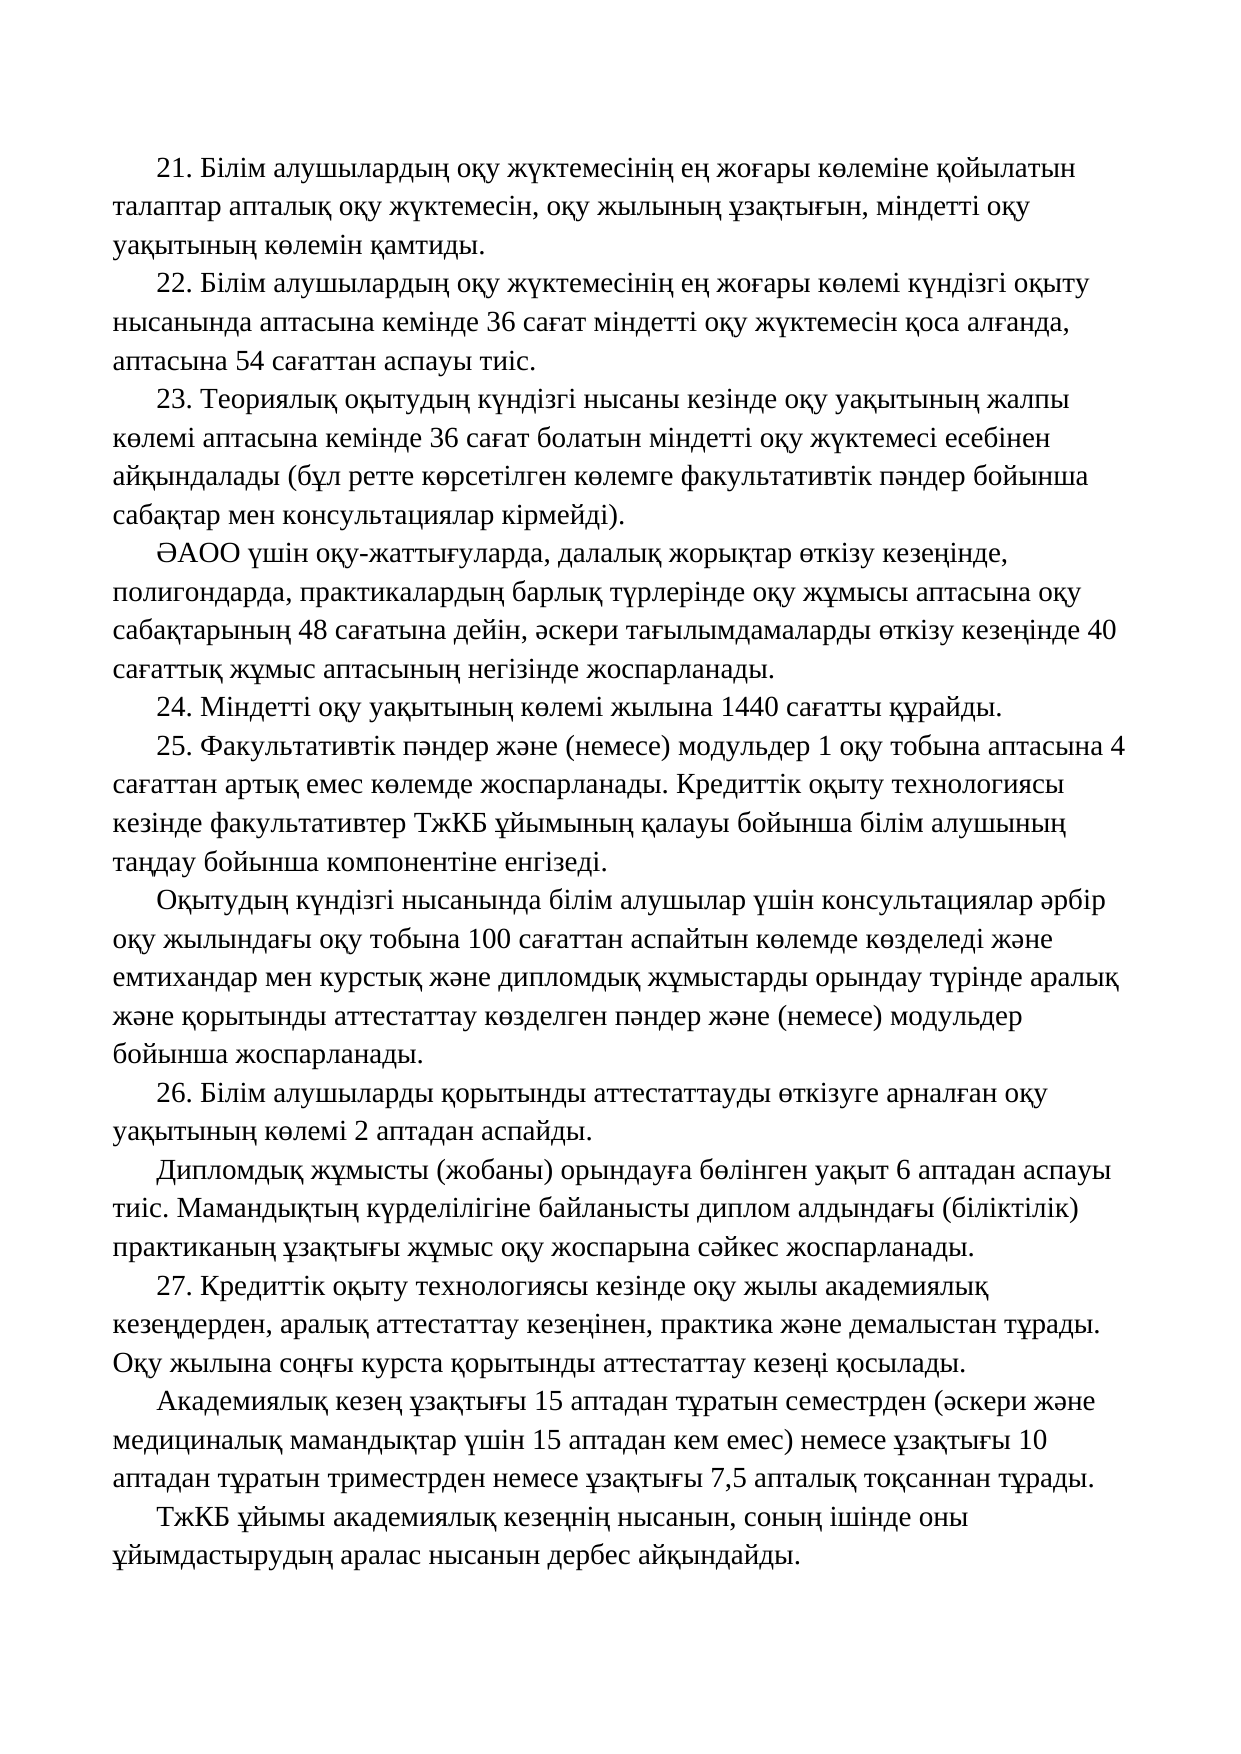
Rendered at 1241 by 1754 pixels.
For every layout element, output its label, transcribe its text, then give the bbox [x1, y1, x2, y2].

text 24. Міндетті оқу уақытының көлемі жылына 1440 сағатты құрайды. [112, 689, 1128, 723]
text 25. Факультативтік пәндер және (немесе) модульдер 1 оқу тобына аптасына 4 сағаттан артық емес көлемде жоспарланады. Кредиттік оқыту технологиясы кезінде факультативтер ТжКБ ұйымының қалауы бойынша білім алушының таңдау бойынша компонентіне енгізеді. [112, 728, 1128, 877]
text Академиялық кезең ұзақтығы 15 аптадан тұратын семестрден (әскери және медициналық мамандықтар үшін 15 аптадан кем емес) немесе ұзақтығы 10 аптадан тұратын триместрден немесе ұзақтығы 7,5 апталық тоқсаннан тұрады. [112, 1383, 1128, 1494]
text ТжКБ ұйымы академиялық кезеңнің нысанын, соның ішінде оны ұйымдастырудың аралас нысанын дербес айқындайды. [112, 1499, 1128, 1571]
text Дипломдық жұмысты (жобаны) орындауға бөлінген уақыт 6 аптадан аспауы тиіс. Мамандықтың күрделілігіне байланысты диплом алдындағы (біліктілік) практиканың ұзақтығы жұмыс оқу жоспарына сәйкес жоспарланады. [112, 1152, 1128, 1263]
text 26. Білім алушыларды қорытынды аттестаттауды өткізуге арналған оқу уақытының көлемі 2 аптадан аспайды. [112, 1075, 1128, 1147]
text 21. Білім алушылардың оқу жүктемесінің ең жоғары көлеміне қойылатын талаптар апталық оқу жүктемесін, оқу жылының ұзақтығын, міндетті оқу уақытының көлемін қамтиды. [112, 150, 1128, 261]
text 23. Теориялық оқытудың күндізгі нысаны кезінде оқу уақытының жалпы көлемі аптасына кемінде 36 сағат болатын міндетті оқу жүктемесі есебінен айқындалады (бұл ретте көрсетілген көлемге факультативтік пәндер бойынша сабақтар мен консультациялар кірмейді). [112, 381, 1128, 530]
text 22. Білім алушылардың оқу жүктемесінің ең жоғары көлемі күндізгі оқыту нысанында аптасына кемінде 36 сағат міндетті оқу жүктемесін қоса алғанда, аптасына 54 сағаттан аспауы тиіс. [112, 266, 1128, 376]
text 27. Кредиттік оқыту технологиясы кезінде оқу жылы академиялық кезеңдерден, аралық аттестаттау кезеңінен, практика және демалыстан тұрады. Оқу жылына соңғы курста қорытынды аттестаттау кезеңі қосылады. [112, 1268, 1128, 1378]
text ӘАОО үшін оқу-жаттығуларда, далалық жорықтар өткізу кезеңінде, полигондарда, практикалардың барлық түрлерінде оқу жұмысы аптасына оқу сабақтарының 48 сағатына дейін, әскери тағылымдамаларды өткізу кезеңінде 40 сағаттық жұмыс аптасының негізінде жоспарланады. [112, 535, 1128, 684]
text Оқытудың күндізгі нысанында білім алушылар үшін консультациялар әрбір оқу жылындағы оқу тобына 100 сағаттан аспайтын көлемде көзделеді және емтихандар мен курстық және дипломдық жұмыстарды орындау түрінде аралық және қорытынды аттестаттау көзделген пәндер және (немесе) модульдер бойынша жоспарланады. [112, 882, 1128, 1070]
